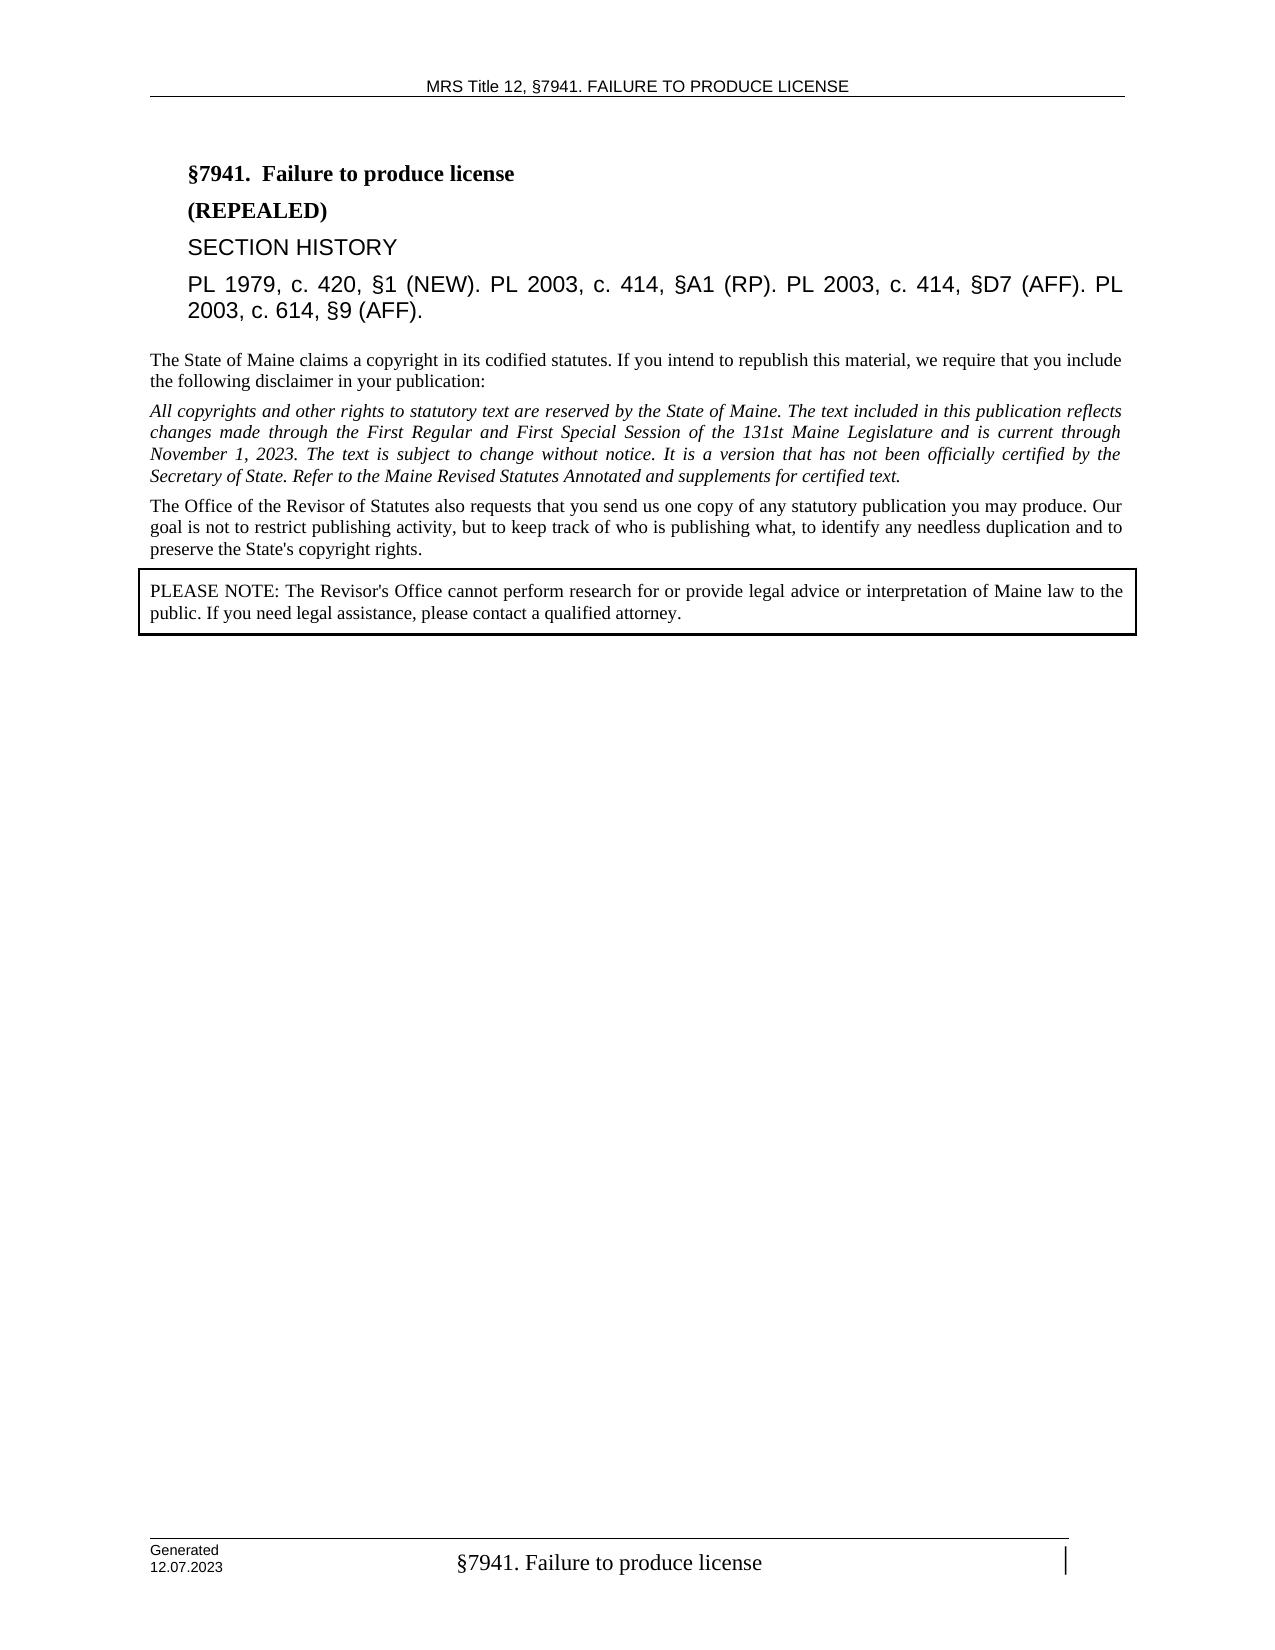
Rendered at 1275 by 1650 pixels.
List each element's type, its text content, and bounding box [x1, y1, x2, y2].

text PLEASE NOTE: The Revisor's Office cannot perform research for or provide legal advice or interpretation of Maine law to the public. If you need legal assistance, please contact a qualified attorney. [140, 570, 1135, 633]
text The State of Maine claims a copyright in its codified statutes. If you intend to republish this material, we require that you include the following disclaimer in your publication: [150, 348, 1125, 392]
text The Office of the Revisor of Statutes also requests that you send us one copy of any statutory publication you may produce. Our goal is not to restrict publishing activity, but to keep track of who is publishing what, to identify any needless duplication and to preserve the State's copyright rights. [150, 494, 1125, 559]
text §7941. Failure to produce license [187, 160, 1125, 187]
text PL 1979, c. 420, §1 (NEW). PL 2003, c. 414, §A1 (RP). PL 2003, c. 414, §D7 (AFF). PL 2003, c. 614, §9 (AFF). [187, 271, 1125, 323]
text SECTION HISTORY [187, 234, 1125, 260]
text All copyrights and other rights to statutory text are reserved by the State of Maine. The text included in this publication reflects changes made through the First Regular and First Special Session of the 131st Maine Legislature and is current through November 1, 2023 . The text is subject to change without notice. It is a version that has not been officially certified by the Secretary of State. Refer to the Maine Revised Statutes Annotated and supplements for certified text. [150, 400, 1125, 486]
text (REPEALED) [187, 197, 1125, 223]
